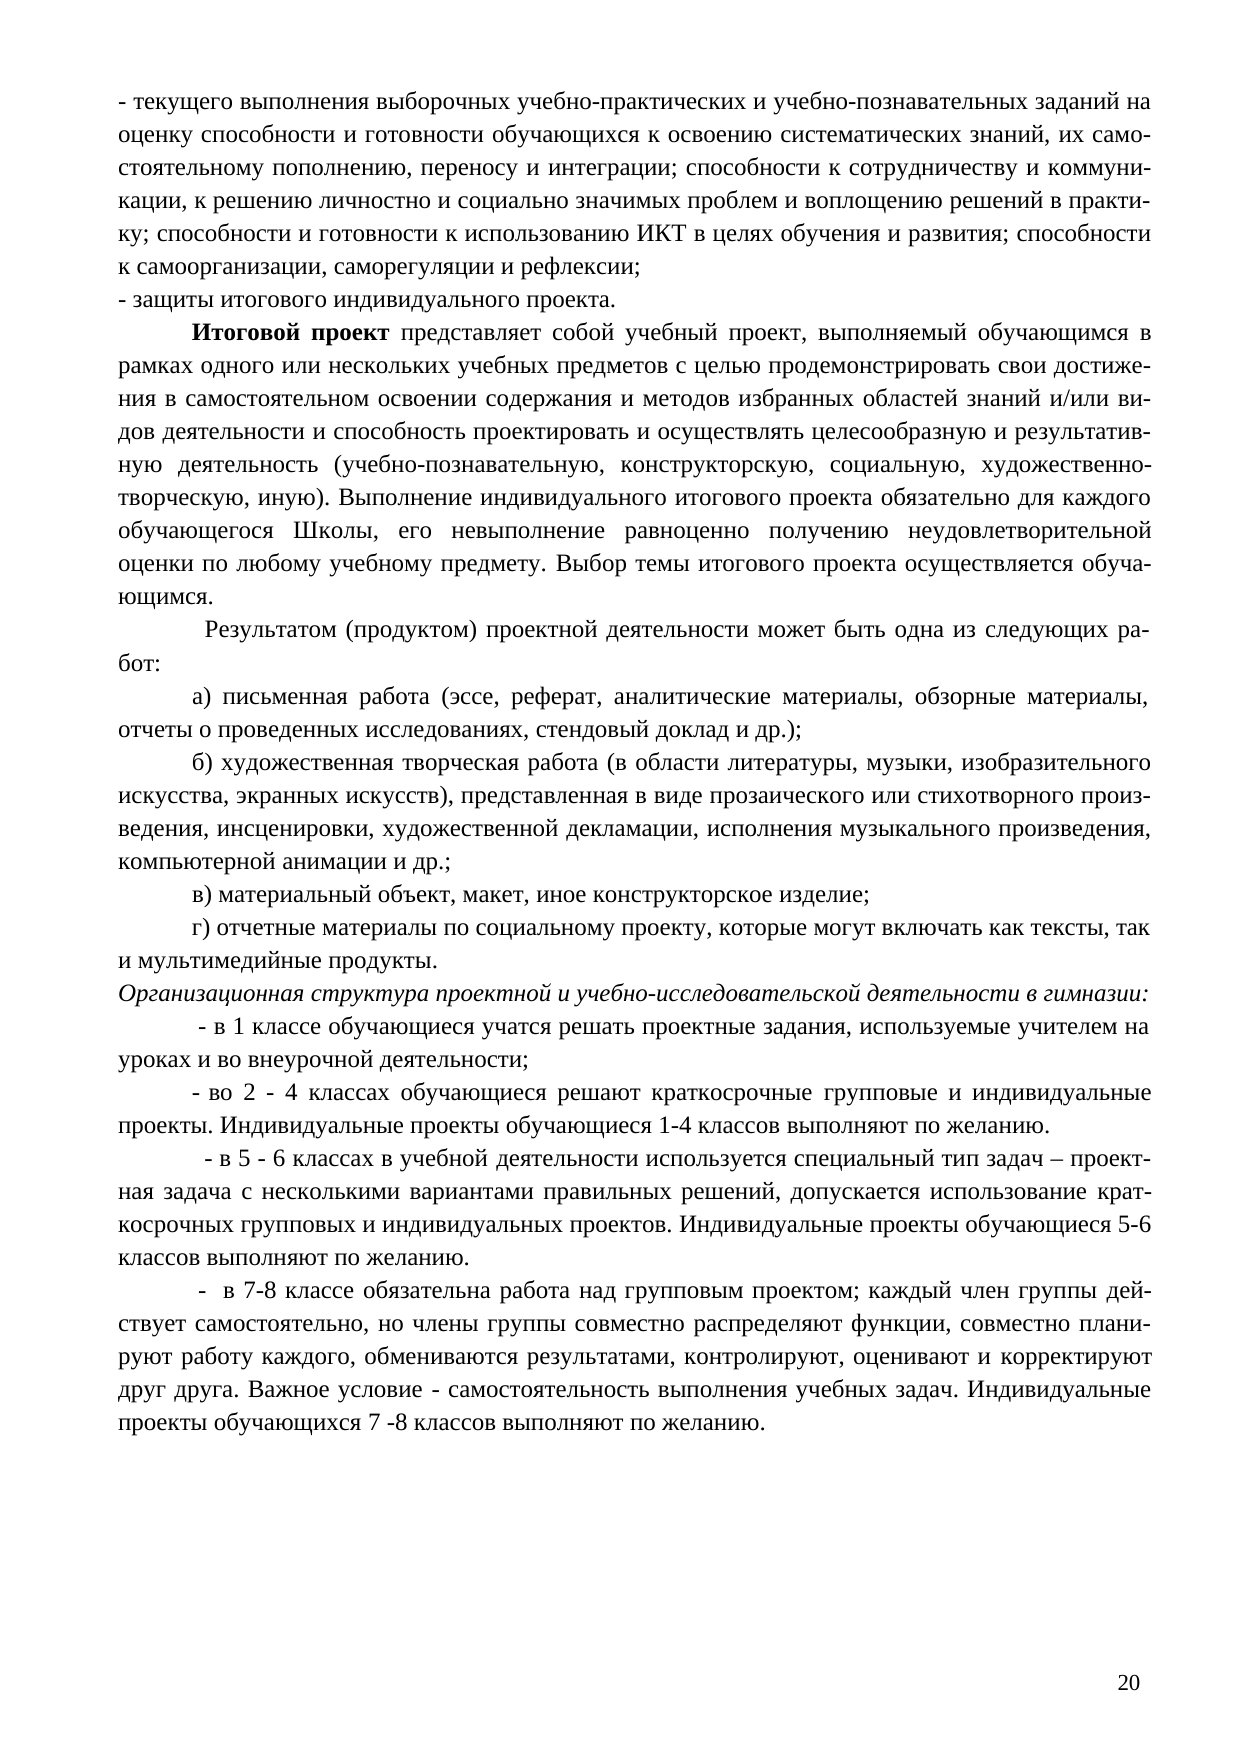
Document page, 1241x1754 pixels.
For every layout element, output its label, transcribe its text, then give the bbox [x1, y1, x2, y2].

text бот: [118, 648, 1180, 676]
list во 2 - 4 классах обучающиеся решают краткосрочные групповые и индивидуальные проекты. Индивидуальные проекты обучающиеся 1-4 классов выполняют по желанию. [118, 1077, 1152, 1139]
text г) отчетные материалы по социальному проекту, которые могут включать как тексты, так и мультимедийные продукты. [118, 912, 1151, 974]
list текущего выполнения выборочных учебно-практических и учебно-познавательных заданий на оценку способности и готовности обучающихся к освоению систематических знаний, их само- стоятельному пополнению, переносу и интеграции; способности к сотрудничеству и коммуни- кации, к решению личностно и социально значимых проблем и воплощению решений в практи- ку; способности и готовности к использованию ИКТ в целях обучения и развития; способности к самоорганизации, саморегуляции и рефлексии; [118, 86, 1152, 280]
list в 1 классе обучающиеся учатся решать проектные задания, используемые учителем на уроках и во внеурочной деятельности; [118, 1011, 1151, 1073]
text Результатом (продуктом) проектной деятельности может быть одна из следующих ра- [204, 614, 1180, 643]
list в 7-8 классе обязательна работа над групповым проектом; каждый член группы дей- ствует самостоятельно, но члены группы совместно распределяют функции, совместно плани- руют работу каждого, обмениваются результатами, контролируют, оценивают и корректируют друг друга. Важное условие - самостоятельность выполнения учебных задач. Индивидуальные проекты обучающихся 7 -8 классов выполняют по желанию. [118, 1275, 1152, 1436]
list в 5 - 6 классах в учебной деятельности используется специальный тип задач – проект- ная задача с несколькими вариантами правильных решений, допускается использование крат- косрочных групповых и индивидуальных проектов. Индивидуальные проекты обучающиеся 5-6 классов выполняют по желанию. [118, 1143, 1152, 1271]
text в) материальный объект, макет, иное конструкторское изделие; [192, 879, 1180, 908]
text Итоговой проект представляет собой учебный проект, выполняемый обучающимся в рамках одного или нескольких учебных предметов с целью продемонстрировать свои достиже- ния в самостоятельном освоении содержания и методов избранных областей знаний и/или ви- дов деятельности и способность проектировать и осуществлять целесообразную и результатив- ную деятельность (учебно-познавательную, конструкторскую, социальную, художественно- творческую, иную). Выполнение индивидуального итогового проекта обязательно для каждого обучающегося Школы, его невыполнение равноценно получению неудовлетворительной оценки по любому учебному предмету. Выбор темы итогового проекта осуществляется обуча- ющимся. [118, 317, 1152, 610]
list защиты итогового индивидуального проекта. [118, 284, 1180, 313]
text б) художественная творческая работа (в области литературы, музыки, изобразительного искусства, экранных искусств), представленная в виде прозаического или стихотворного произ- ведения, инсценировки, художественной декламации, исполнения музыкального произведения, компьютерной анимации и др.; [118, 747, 1152, 874]
text а) письменная работа (эссе, реферат, аналитические материалы, обзорные материалы, [192, 681, 1180, 709]
text Организационная структура проектной и учебно-исследовательской деятельности в гимназии: [118, 978, 1180, 1007]
text отчеты о проведенных исследованиях, стендовый доклад и др.); [118, 714, 1180, 742]
